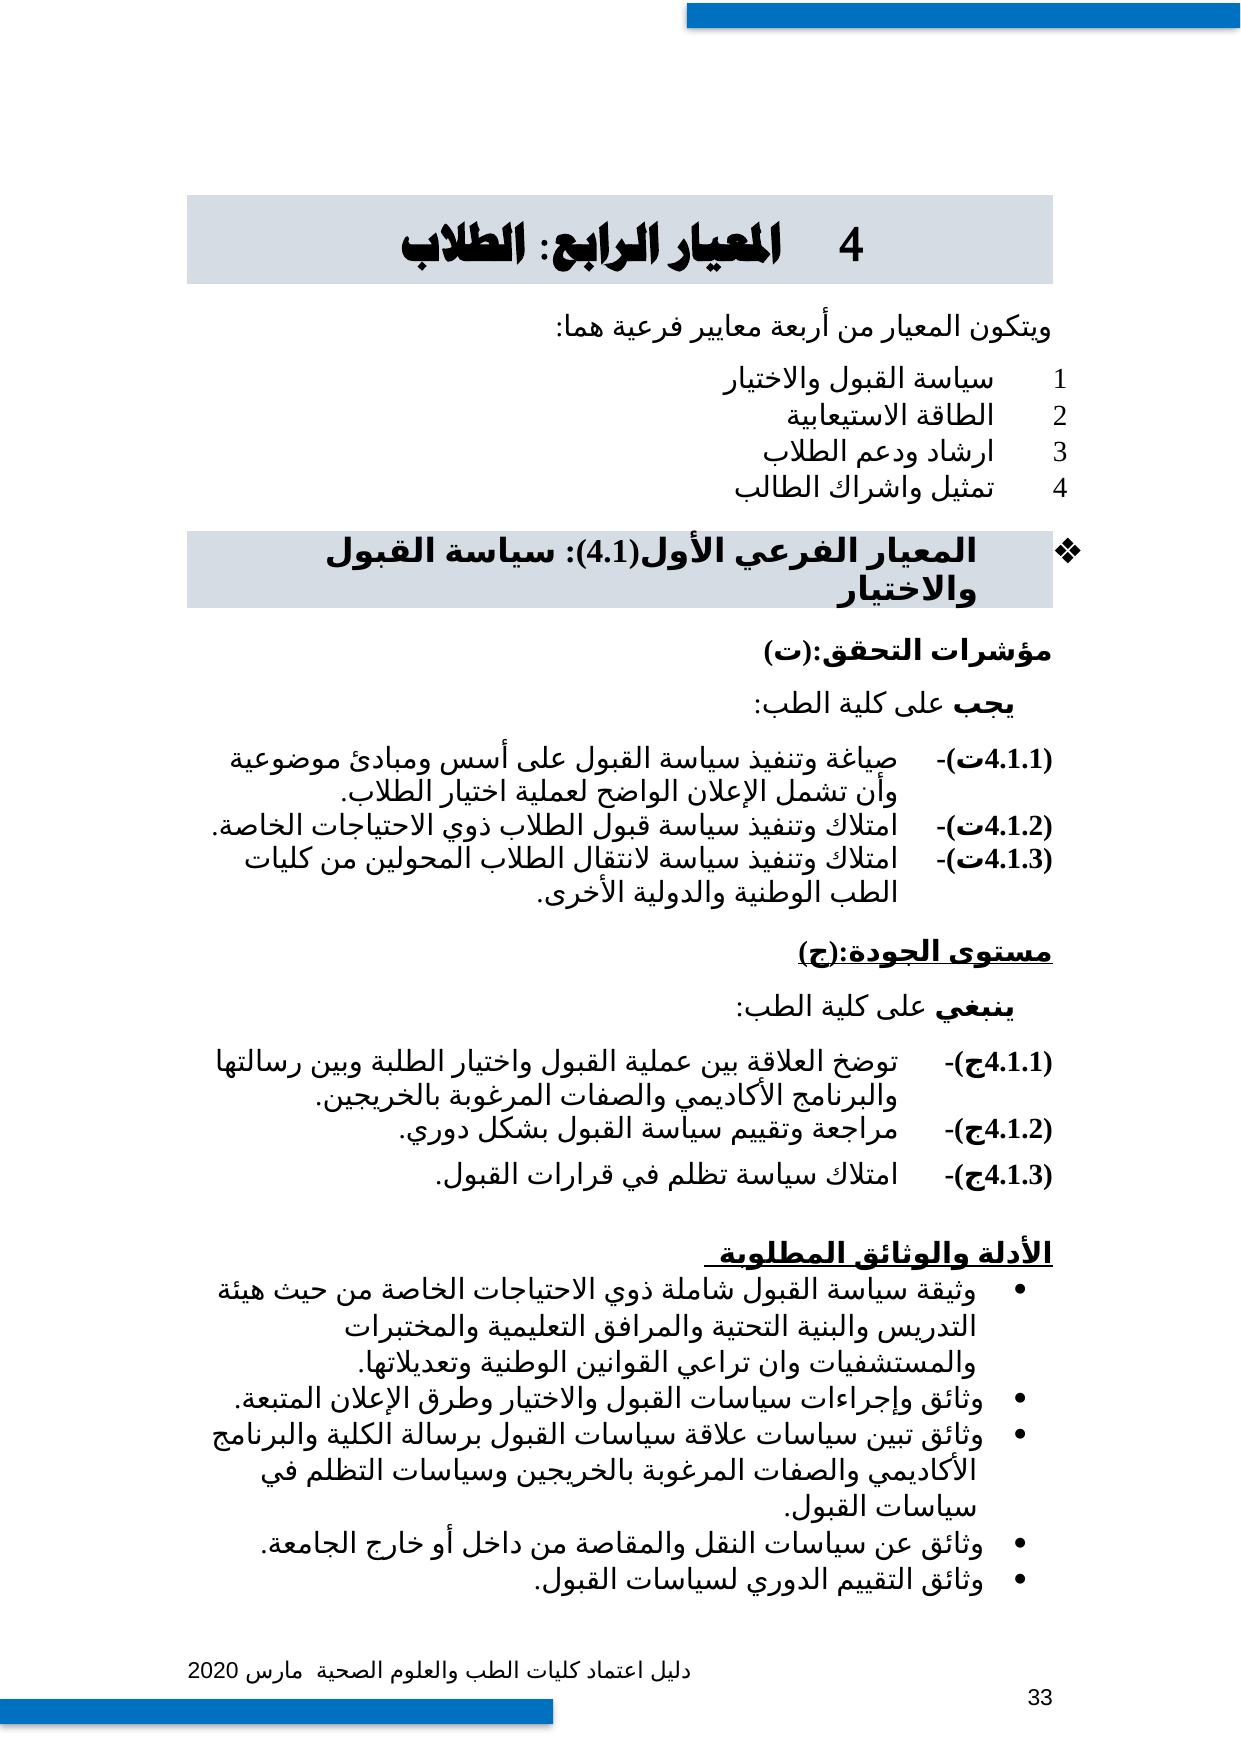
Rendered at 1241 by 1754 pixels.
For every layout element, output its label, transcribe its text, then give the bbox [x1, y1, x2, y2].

table_header توضخ العلاقة بين عملية القبول واختيار الطلبة وبين رسالتها والبرنامج الأكاديمي والصفات المرغوبة بالخريجين. [176, 1044, 910, 1111]
table_cell مراجعة وتقييم سياسة القبول بشكل دوري. [176, 1111, 910, 1157]
text ينبغي على كلية الطب: [187, 989, 1053, 1022]
text الأدلة والوثائق المطلوبة [187, 1236, 1053, 1270]
list المعيار الرابع: الطلاب [187, 195, 1053, 284]
list سياسة القبول والاختيار [187, 362, 1053, 395]
list وثائق التقييم الدوري لسياسات القبول. [187, 1562, 1015, 1596]
list وثيقة سياسة القبول شاملة ذوي الاحتياجات الخاصة من حيث هيئة التدريس والبنية التحتية والمرافق التعليمية والمختبرات والمستشفيات وان تراعي القوانين الوطنية وتعديلاتها. [187, 1272, 1015, 1378]
list ارشاد ودعم الطلاب [187, 434, 1053, 467]
list تمثيل واشراك الطالب [187, 470, 1053, 504]
list وثائق تبين سياسات علاقة سياسات القبول برسالة الكلية والبرنامج الأكاديمي والصفات المرغوبة بالخريجين وسياسات التظلم في سياسات القبول. [187, 1417, 1015, 1523]
text ويتكون المعيار من أربعة معايير فرعية هما: [187, 309, 1053, 342]
text مستوى الجودة:(ج) [187, 934, 1053, 967]
table_cell (4.1.2ج)- [910, 1111, 1064, 1157]
list الطاقة الاستيعابية [187, 398, 1053, 431]
table_cell امتلاك وتنفيذ سياسة لانتقال الطلاب المحولين من كليات الطب الوطنية والدولية الأخرى. [176, 842, 910, 909]
table_cell (4.1.3ج)- [910, 1157, 1064, 1211]
table_cell امتلاك سياسة تظلم في قرارات القبول. [176, 1157, 910, 1211]
table_header (4.1.1ت)- [910, 741, 1064, 808]
text يجب على كلية الطب: [187, 686, 1053, 719]
table_cell (4.1.3ت)- [910, 842, 1064, 909]
text مؤشرات التحقق:(ت) [187, 633, 1053, 666]
table_header صياغة وتنفيذ سياسة القبول على أسس ومبادئ موضوعية وأن تشمل الإعلان الواضح لعملية اختيار الطلاب. [176, 741, 910, 808]
list المعيار الفرعي الأول(4.1): سياسة القبول والاختيار [187, 531, 1053, 608]
table_header (4.1.1ج)- [910, 1044, 1064, 1111]
table_cell (4.1.2ت)- [910, 808, 1064, 842]
list وثائق عن سياسات النقل والمقاصة من داخل أو خارج الجامعة. [187, 1526, 1015, 1559]
table_cell امتلاك وتنفيذ سياسة قبول الطلاب ذوي الاحتياجات الخاصة. [176, 808, 910, 842]
list وثائق وإجراءات سياسات القبول والاختيار وطرق الإعلان المتبعة. [187, 1381, 1015, 1414]
